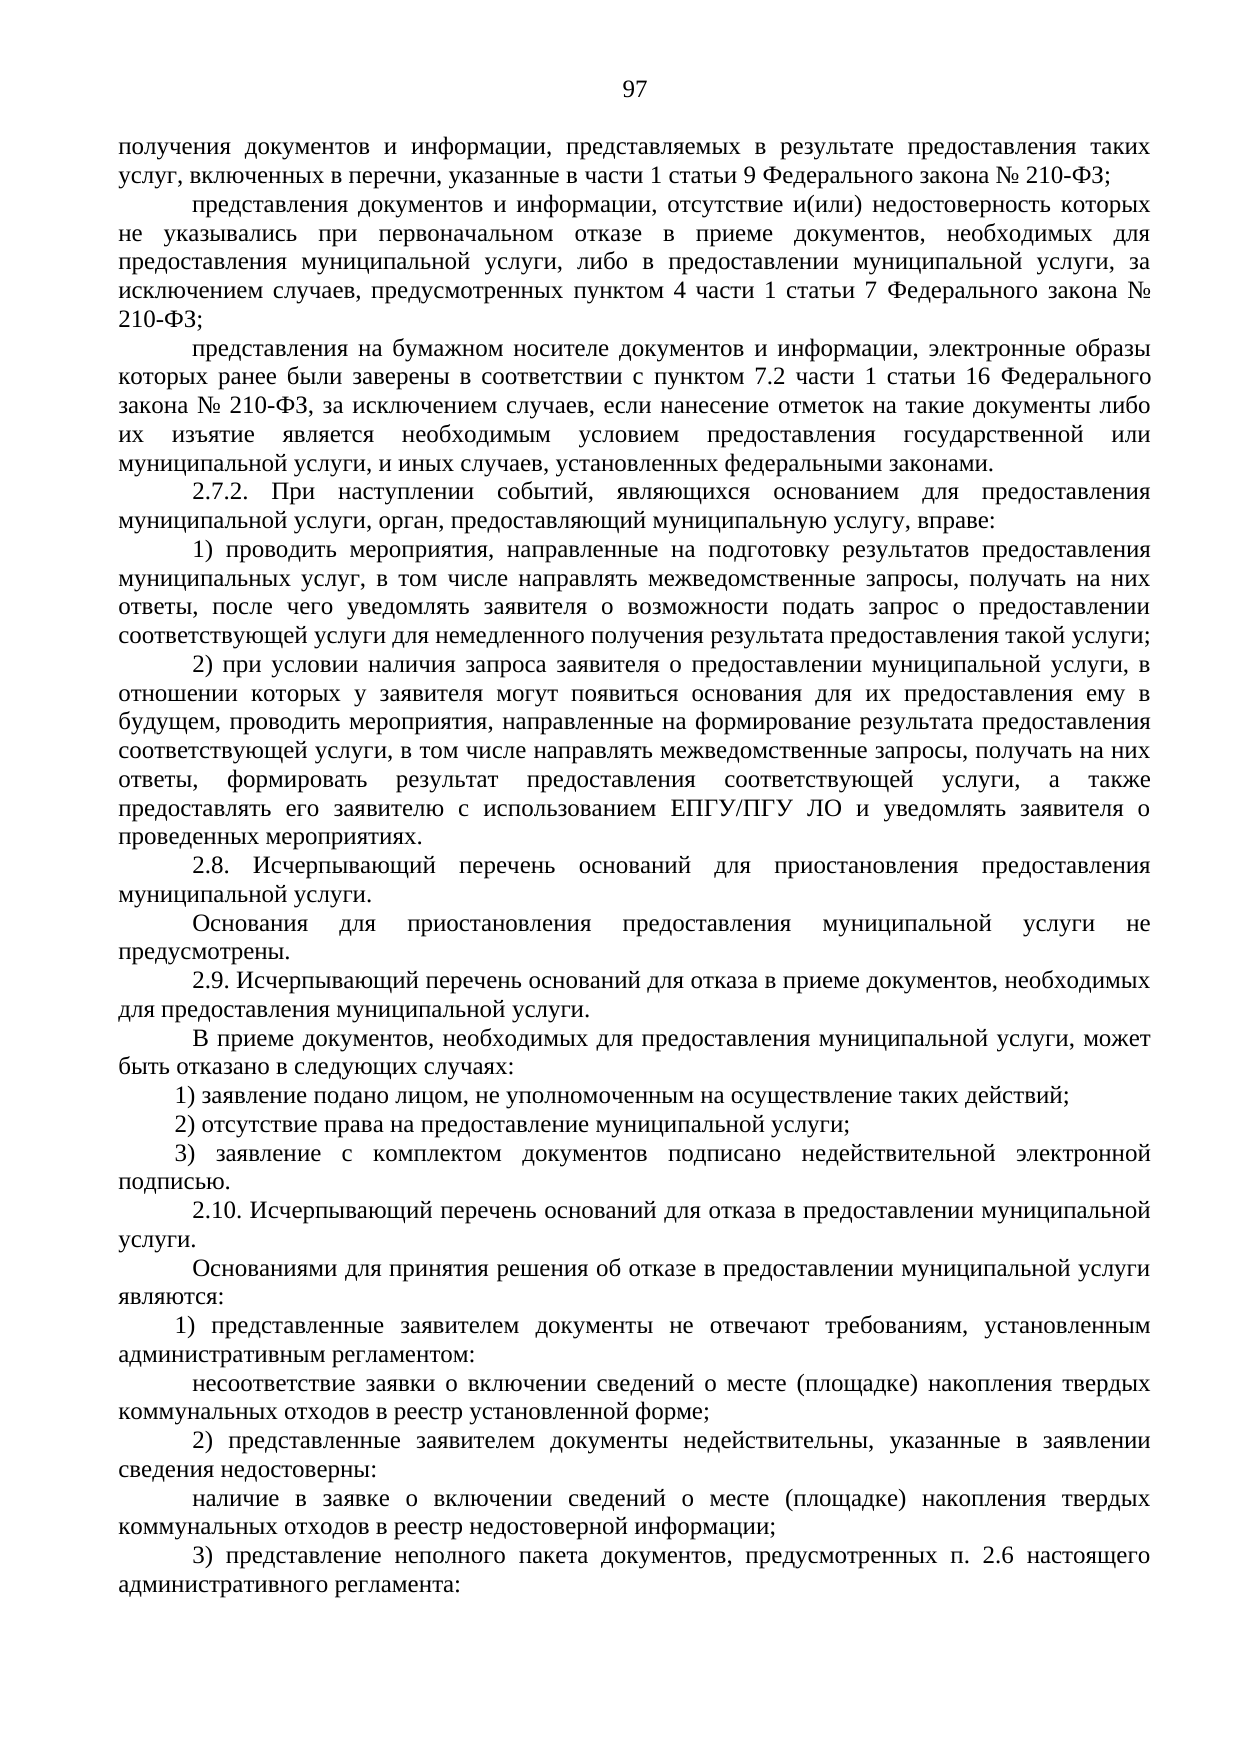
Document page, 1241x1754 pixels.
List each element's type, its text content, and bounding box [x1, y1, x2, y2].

text представления на бумажном носителе документов и информации, электронные образы которых ранее были заверены в соответствии с пунктом 7.2 части 1 статьи 16 Федерального закона № 210-ФЗ, за исключением случаев, если нанесение отметок на такие документы либо их изъятие является необходимым условием предоставления государственной или муниципальной услуги, и иных случаев, установленных федеральными законами. [118, 333, 1152, 476]
text 1) заявление подано лицом, не уполномоченным на осуществление таких действий; [118, 1080, 1152, 1109]
text 2.9. Исчерпывающий перечень оснований для отказа в приеме документов, необходимых для предоставления муниципальной услуги. [118, 965, 1152, 1023]
text 3) заявление с комплектом документов подписано недействительной электронной подписью. [118, 1138, 1152, 1195]
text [118, 131, 1152, 189]
text 2) отсутствие права на предоставление муниципальной услуги; [118, 1109, 1152, 1138]
text 1) проводить мероприятия, направленные на подготовку результатов предоставления муниципальных услуг, в том числе направлять межведомственные запросы, получать на них ответы, после чего уведомлять заявителя о возможности подать запрос о предоставлении соответствующей услуги для немедленного получения результата предоставления такой услуги; [118, 534, 1152, 649]
text Основаниями для принятия решения об отказе в предоставлении муниципальной услуги являются: [118, 1253, 1152, 1310]
text несоответствие заявки о включении сведений о месте (площадке) накопления твердых коммунальных отходов в реестр установленной форме; [118, 1368, 1152, 1425]
text 2.10. Исчерпывающий перечень оснований для отказа в предоставлении муниципальной услуги. [118, 1195, 1152, 1253]
text Основания для приостановления предоставления муниципальной услуги не предусмотрены. [118, 908, 1152, 965]
text 2) при условии наличия запроса заявителя о предоставлении муниципальной услуги, в отношении которых у заявителя могут появиться основания для их предоставления ему в будущем, проводить мероприятия, направленные на формирование результата предоставления соответствующей услуги, в том числе направлять межведомственные запросы, получать на них ответы, формировать результат предоставления соответствующей услуги, а также предоставлять его заявителю с использованием ЕПГУ/ПГУ ЛО и уведомлять заявителя о проведенных мероприятиях. [118, 649, 1152, 850]
text 2.8. Исчерпывающий перечень оснований для приостановления предоставления муниципальной услуги. [118, 850, 1152, 908]
text 2.7.2. При наступлении событий, являющихся основанием для предоставления муниципальной услуги, орган, предоставляющий муниципальную услугу, вправе: [118, 476, 1152, 534]
text наличие в заявке о включении сведений о месте (площадке) накопления твердых коммунальных отходов в реестр недостоверной информации; [118, 1483, 1152, 1540]
text 2) представленные заявителем документы недействительны, указанные в заявлении сведения недостоверны: [118, 1425, 1152, 1483]
text представления документов и информации, отсутствие и(или) недостоверность которых не указывались при первоначальном отказе в приеме документов, необходимых для предоставления муниципальной услуги, либо в предоставлении муниципальной услуги, за исключением случаев, предусмотренных пунктом 4 части 1 статьи 7 Федерального закона № 210-ФЗ; [118, 189, 1152, 333]
text 3) представление неполного пакета документов, предусмотренных п. 2.6 настоящего административного регламента: [118, 1540, 1152, 1598]
text В приеме документов, необходимых для предоставления муниципальной услуги, может быть отказано в следующих случаях: [118, 1023, 1152, 1080]
text 1) представленные заявителем документы не отвечают требованиям, установленным административным регламентом: [118, 1310, 1152, 1368]
